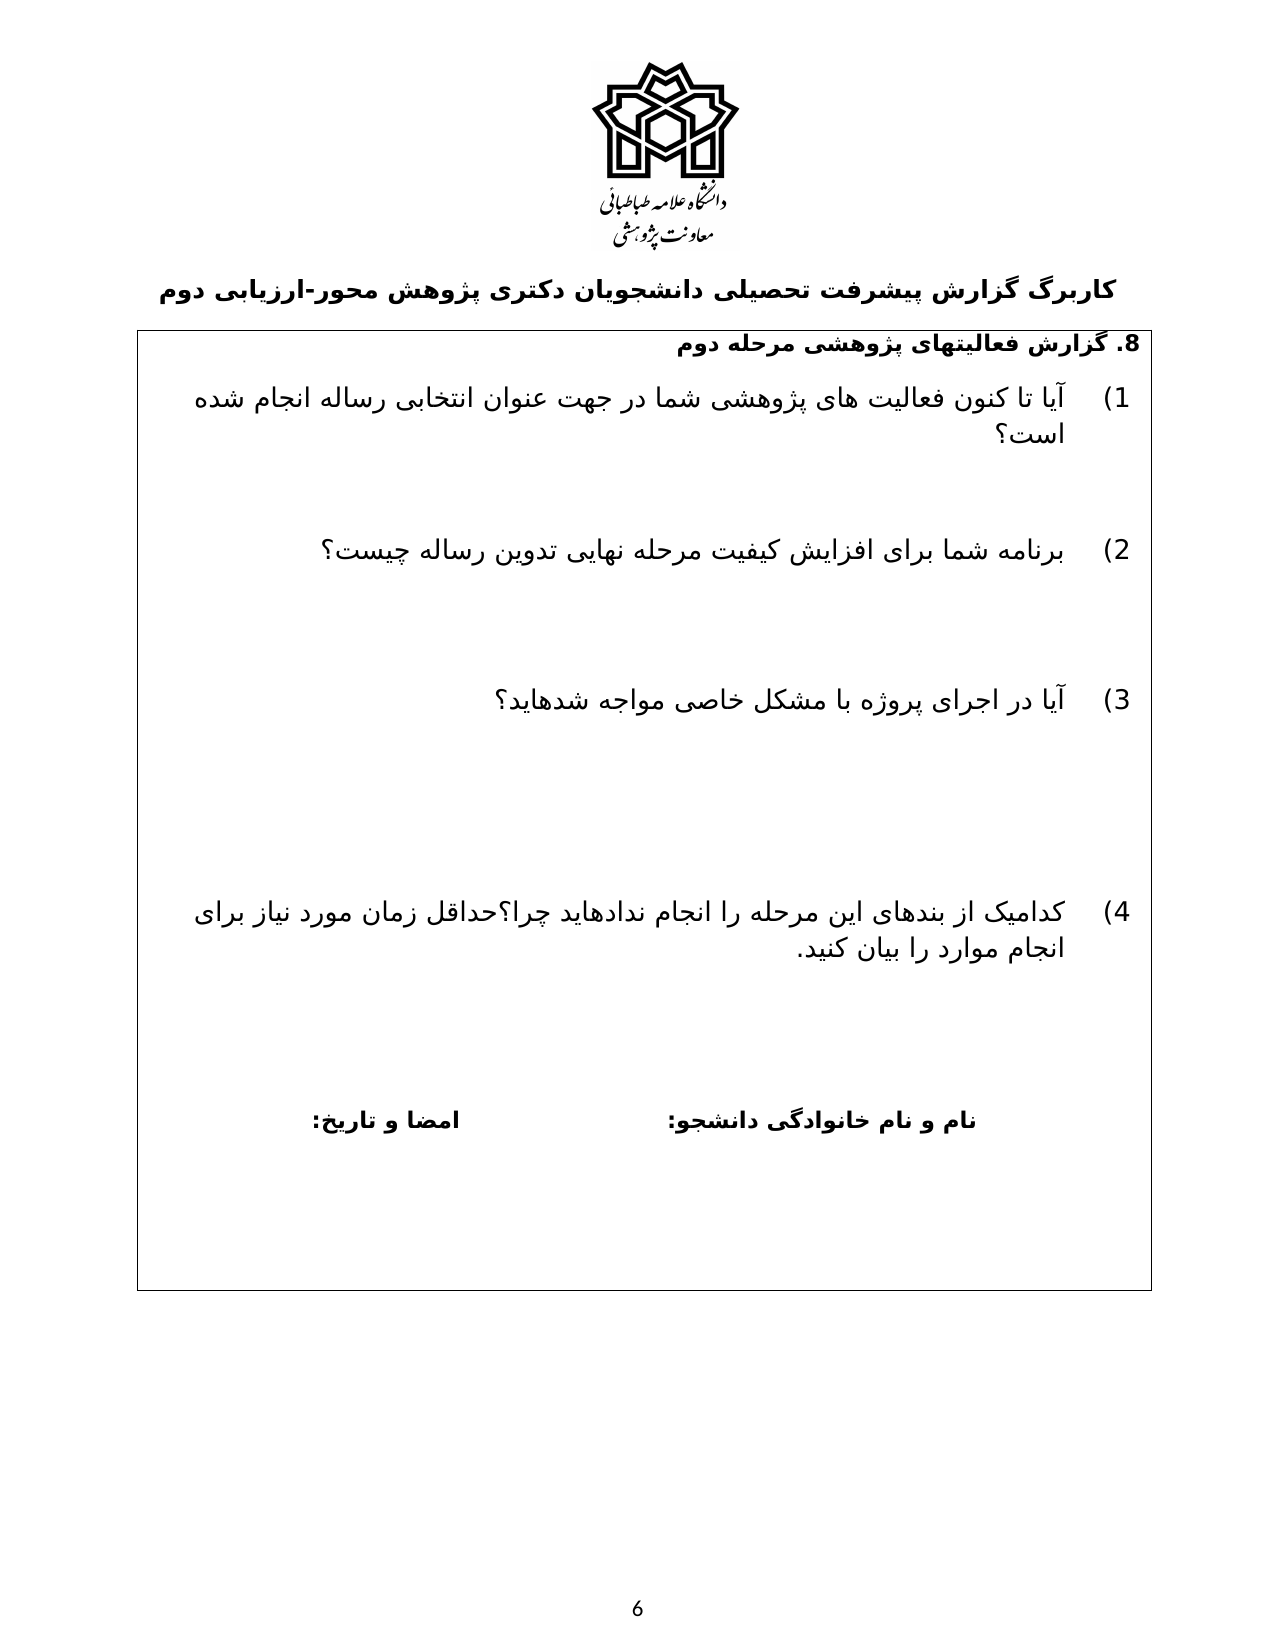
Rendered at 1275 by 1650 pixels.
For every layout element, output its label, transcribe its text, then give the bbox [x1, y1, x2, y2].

picture [591, 61, 740, 251]
table_header 8. گزارش فعالیتهای پژوهشی مرحله دوم آیا تا کنون فعالیت های پژوهشی شما در جهت عنوان انتخابی رساله انجام شده است؟ برنامه شما برای افزایش کیفیت مرحله نهایی تدوین رساله چیست؟ آیا در اجرای پروژه با مشکل خاصی مواجه شدهاید؟ کدامیک از بندهای این مرحله را انجام ندادهاید چرا؟حداقل زمان مورد نیاز برای انجام موارد را بیان کنید. نام و نام خانوادگی دانشجو: امضا و تاریخ: [138, 331, 1151, 1290]
